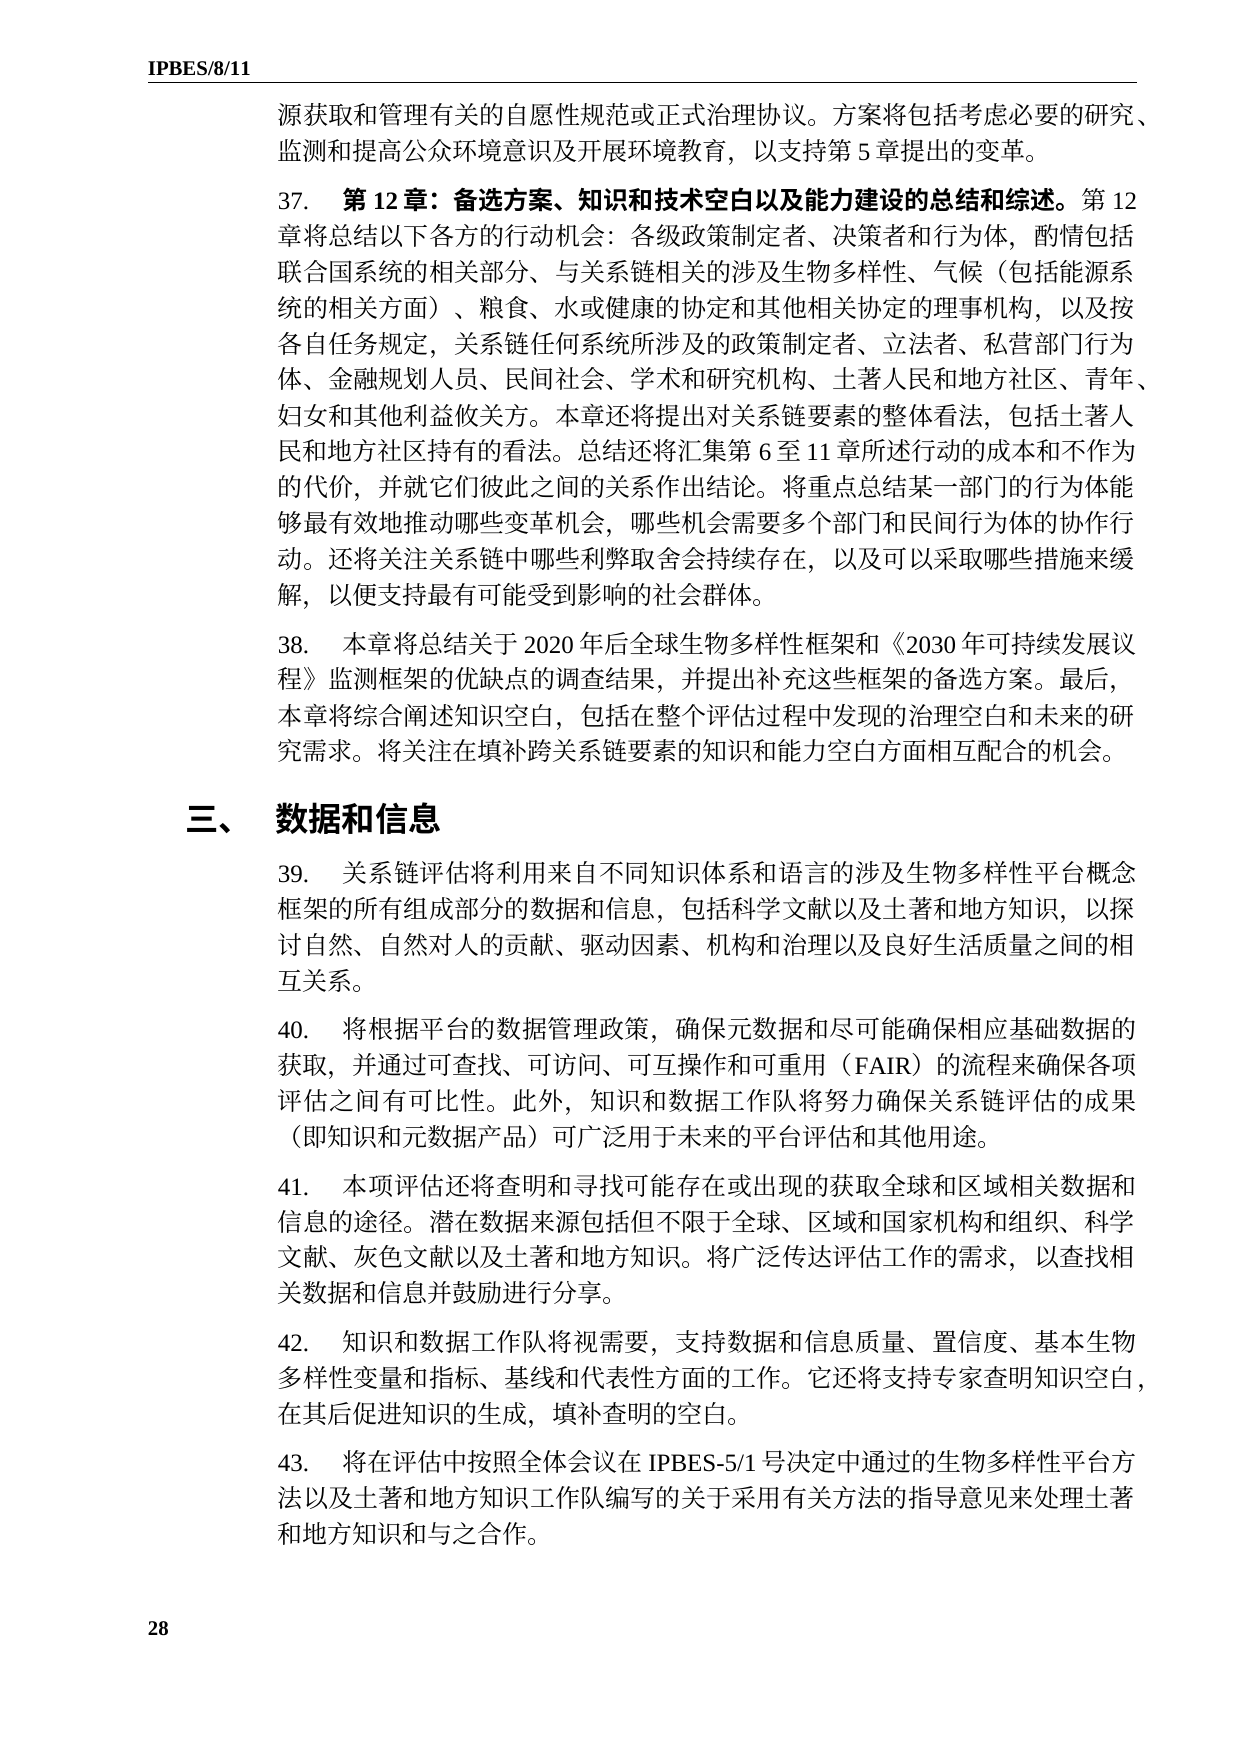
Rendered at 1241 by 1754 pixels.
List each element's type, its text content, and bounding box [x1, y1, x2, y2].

text 关系链评估将利用来自不同知识体系和语言的涉及生物多样性平台概念框架的所有组成部分的数据和信息，包括科学文献以及土著和地方知识，以探讨自然、自然对人的贡献、驱动因素、机构和治理以及良好生活质量之间的相互关系。 [278, 854, 1137, 997]
text 知识和数据工作队将视需要，支持数据和信息质量、置信度、基本生物多样性变量和指标、基线和代表性方面的工作。它还将支持专家查明知识空白，在其后促进知识的生成，填补查明的空白。 [278, 1322, 1137, 1430]
text 第12章：备选方案、知识和技术空白以及能力建设的总结和综述。第12章将总结以下各方的行动机会：各级政策制定者、决策者和行为体，酌情包括联合国系统的相关部分、与关系链相关的涉及生物多样性、气候（包括能源系统的相关方面）、粮食、水或健康的协定和其他相关协定的理事机构，以及按各自任务规定，关系链任何系统所涉及的政策制定者、立法者、私营部门行为体、金融规划人员、民间社会、学术和研究机构、土著人民和地方社区、青年、妇女和其他利益攸关方。本章还将提出对关系链要素的整体看法，包括土著人民和地方社区持有的看法。总结还将汇集第6至11章所述行动的成本和不作为的代价，并就它们彼此之间的关系作出结论。将重点总结某一部门的行为体能够最有效地推动哪些变革机会，哪些机会需要多个部门和民间行为体的协作行动。还将关注关系链中哪些利弊取舍会持续存在，以及可以采取哪些措施来缓解，以便支持最有可能受到影响的社会群体。 [278, 180, 1137, 612]
text 本项评估还将查明和寻找可能存在或出现的获取全球和区域相关数据和信息的途径。潜在数据来源包括但不限于全球、区域和国家机构和组织、科学文献、灰色文献以及土著和地方知识。将广泛传达评估工作的需求，以查找相关数据和信息并鼓励进行分享。 [278, 1166, 1137, 1310]
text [278, 96, 1137, 168]
text 本章将总结关于2020年后全球生物多样性框架和《2030年可持续发展议程》监测框架的优缺点的调查结果，并提出补充这些框架的备选方案。最后，本章将综合阐述知识空白，包括在整个评估过程中发现的治理空白和未来的研究需求。将关注在填补跨关系链要素的知识和能力空白方面相互配合的机会。 [278, 624, 1137, 768]
text 三、 数据和信息 [185, 793, 1107, 841]
text 将根据平台的数据管理政策，确保元数据和尽可能确保相应基础数据的获取，并通过可查找、可访问、可互操作和可重用（FAIR）的流程来确保各项评估之间有可比性。此外，知识和数据工作队将努力确保关系链评估的成果（即知识和元数据产品）可广泛用于未来的平台评估和其他用途。 [278, 1010, 1137, 1154]
text 将在评估中按照全体会议在IPBES-5/1号决定中通过的生物多样性平台方法以及土著和地方知识工作队编写的关于采用有关方法的指导意见来处理土著和地方知识和与之合作。 [278, 1443, 1137, 1551]
